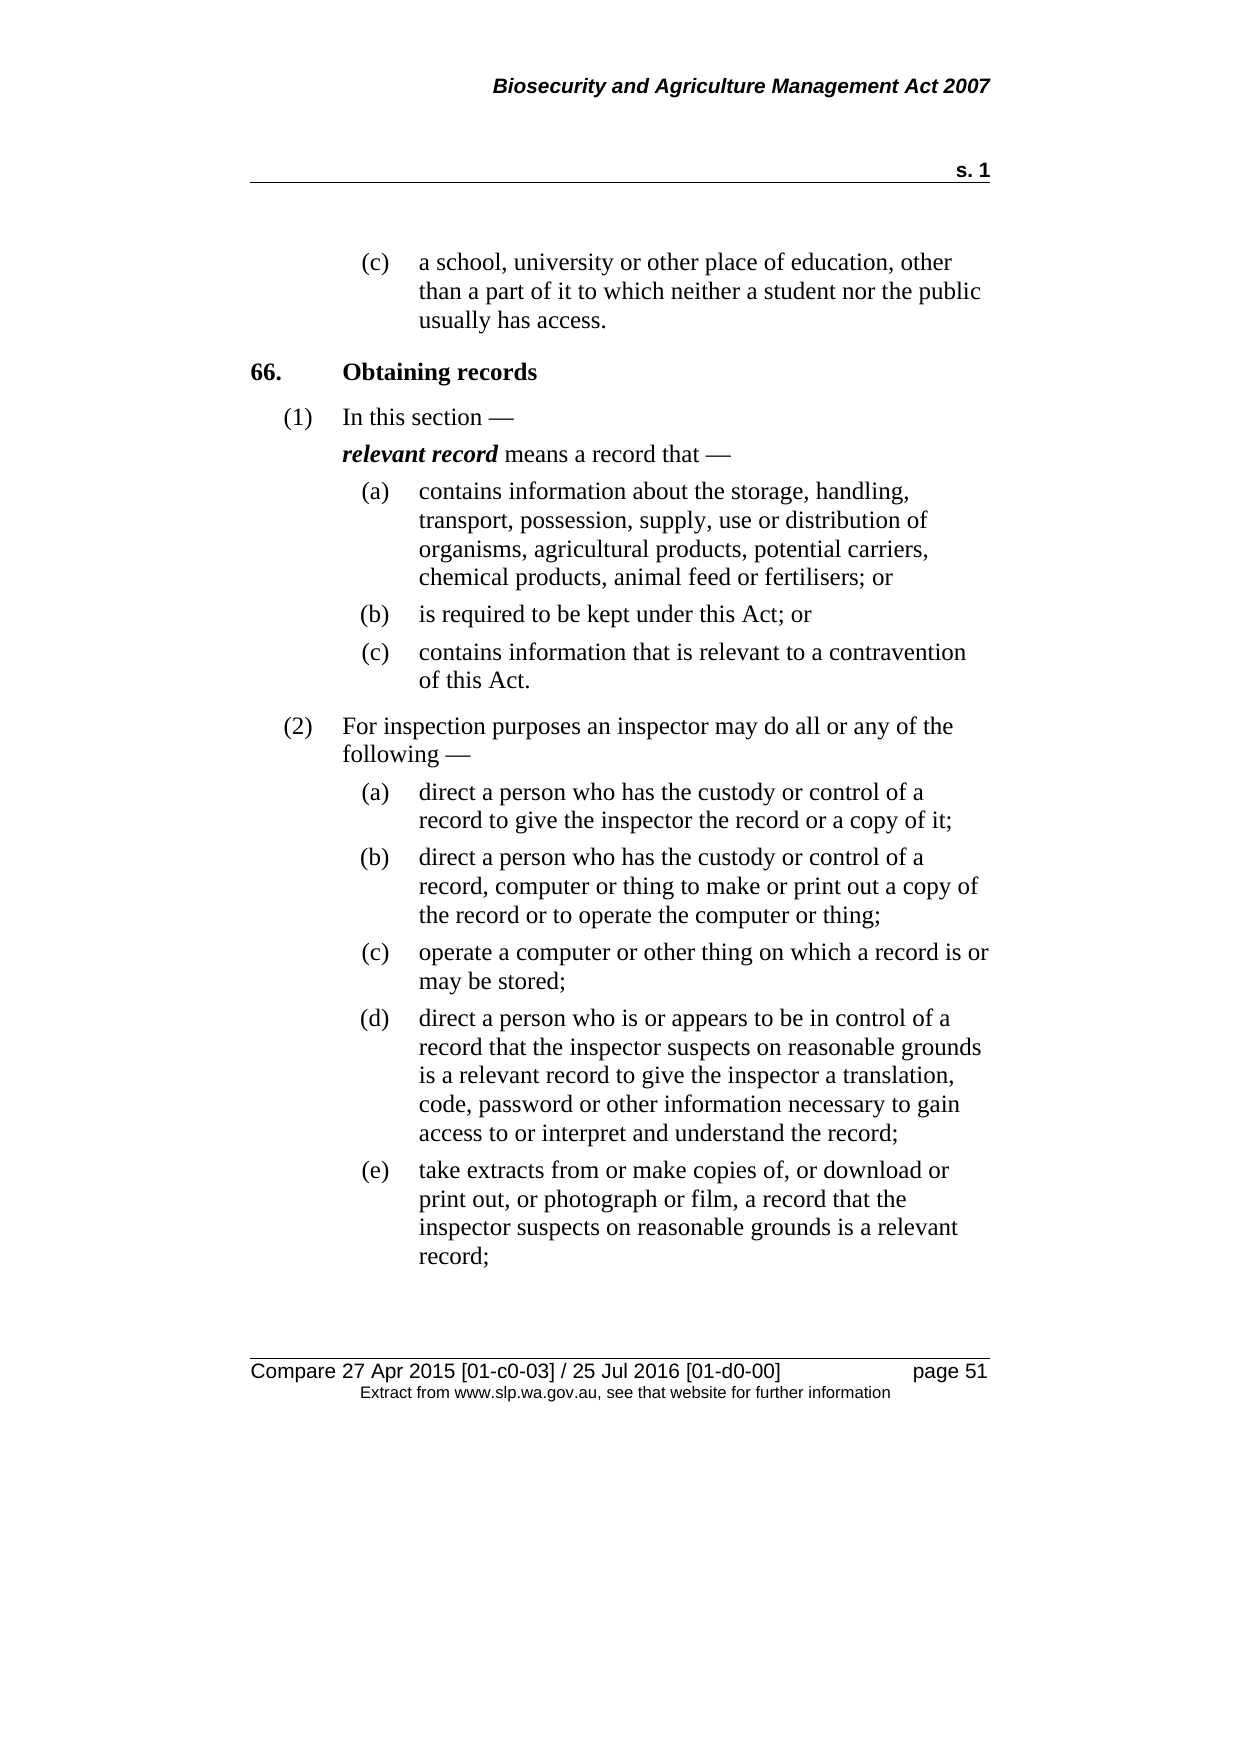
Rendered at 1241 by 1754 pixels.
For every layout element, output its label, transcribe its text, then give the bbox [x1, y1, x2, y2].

text (b) direct a person who has the custody or control of a record, computer or thing to make or print out a copy of the record or to operate the computer or thing; [250, 842, 990, 929]
text relevant record means a record that — [250, 439, 990, 468]
text (1) In this section — [250, 402, 990, 431]
subtitle 66. Obtaining records [250, 357, 990, 385]
text (d) direct a person who is or appears to be in control of a record that the inspector suspects on reasonable grounds is a relevant record to give the inspector a translation, code, password or other information necessary to gain access to or interpret and understand the record; [250, 1003, 990, 1147]
text (a) contains information about the storage, handling, transport, possession, supply, use or distribution of organisms, agricultural products, potential carriers, chemical products, animal feed or fertilisers; or [250, 476, 990, 591]
text (a) direct a person who has the custody or control of a record to give the inspector the record or a copy of it; [250, 777, 990, 834]
text (2) For inspection purposes an inspector may do all or any of the following — [250, 711, 990, 768]
text (b) is required to be kept under this Act; or [250, 599, 990, 628]
text (c) a school, university or other place of education, other than a part of it to which neither a student nor the public usually has access. [250, 247, 990, 334]
text (c) contains information that is relevant to a contravention of this Act. [250, 637, 990, 694]
text (e) take extracts from or make copies of, or download or print out, or photograph or film, a record that the inspector suspects on reasonable grounds is a relevant record; [250, 1155, 990, 1270]
text (c) operate a computer or other thing on which a record is or may be stored; [250, 937, 990, 994]
